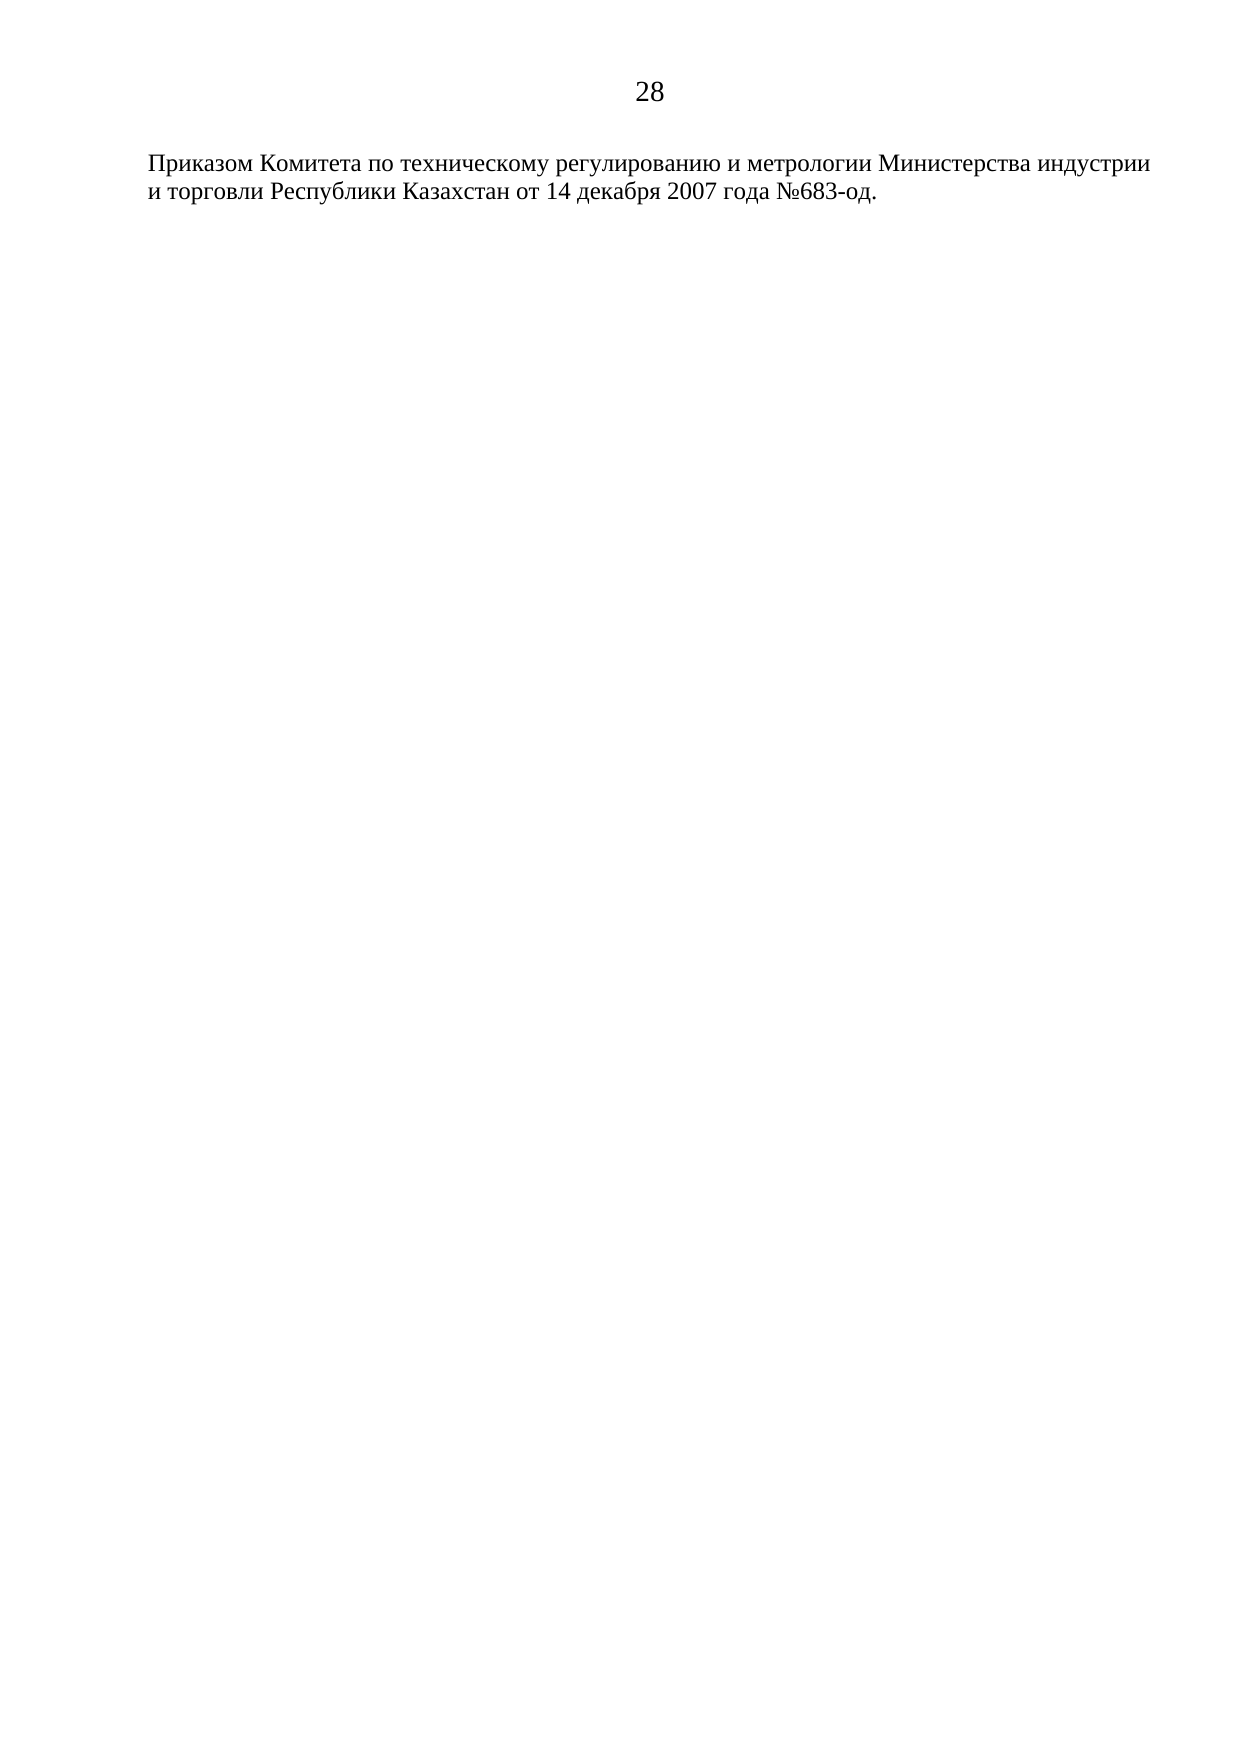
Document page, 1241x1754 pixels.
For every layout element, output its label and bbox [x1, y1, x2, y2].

text [148, 148, 1152, 205]
